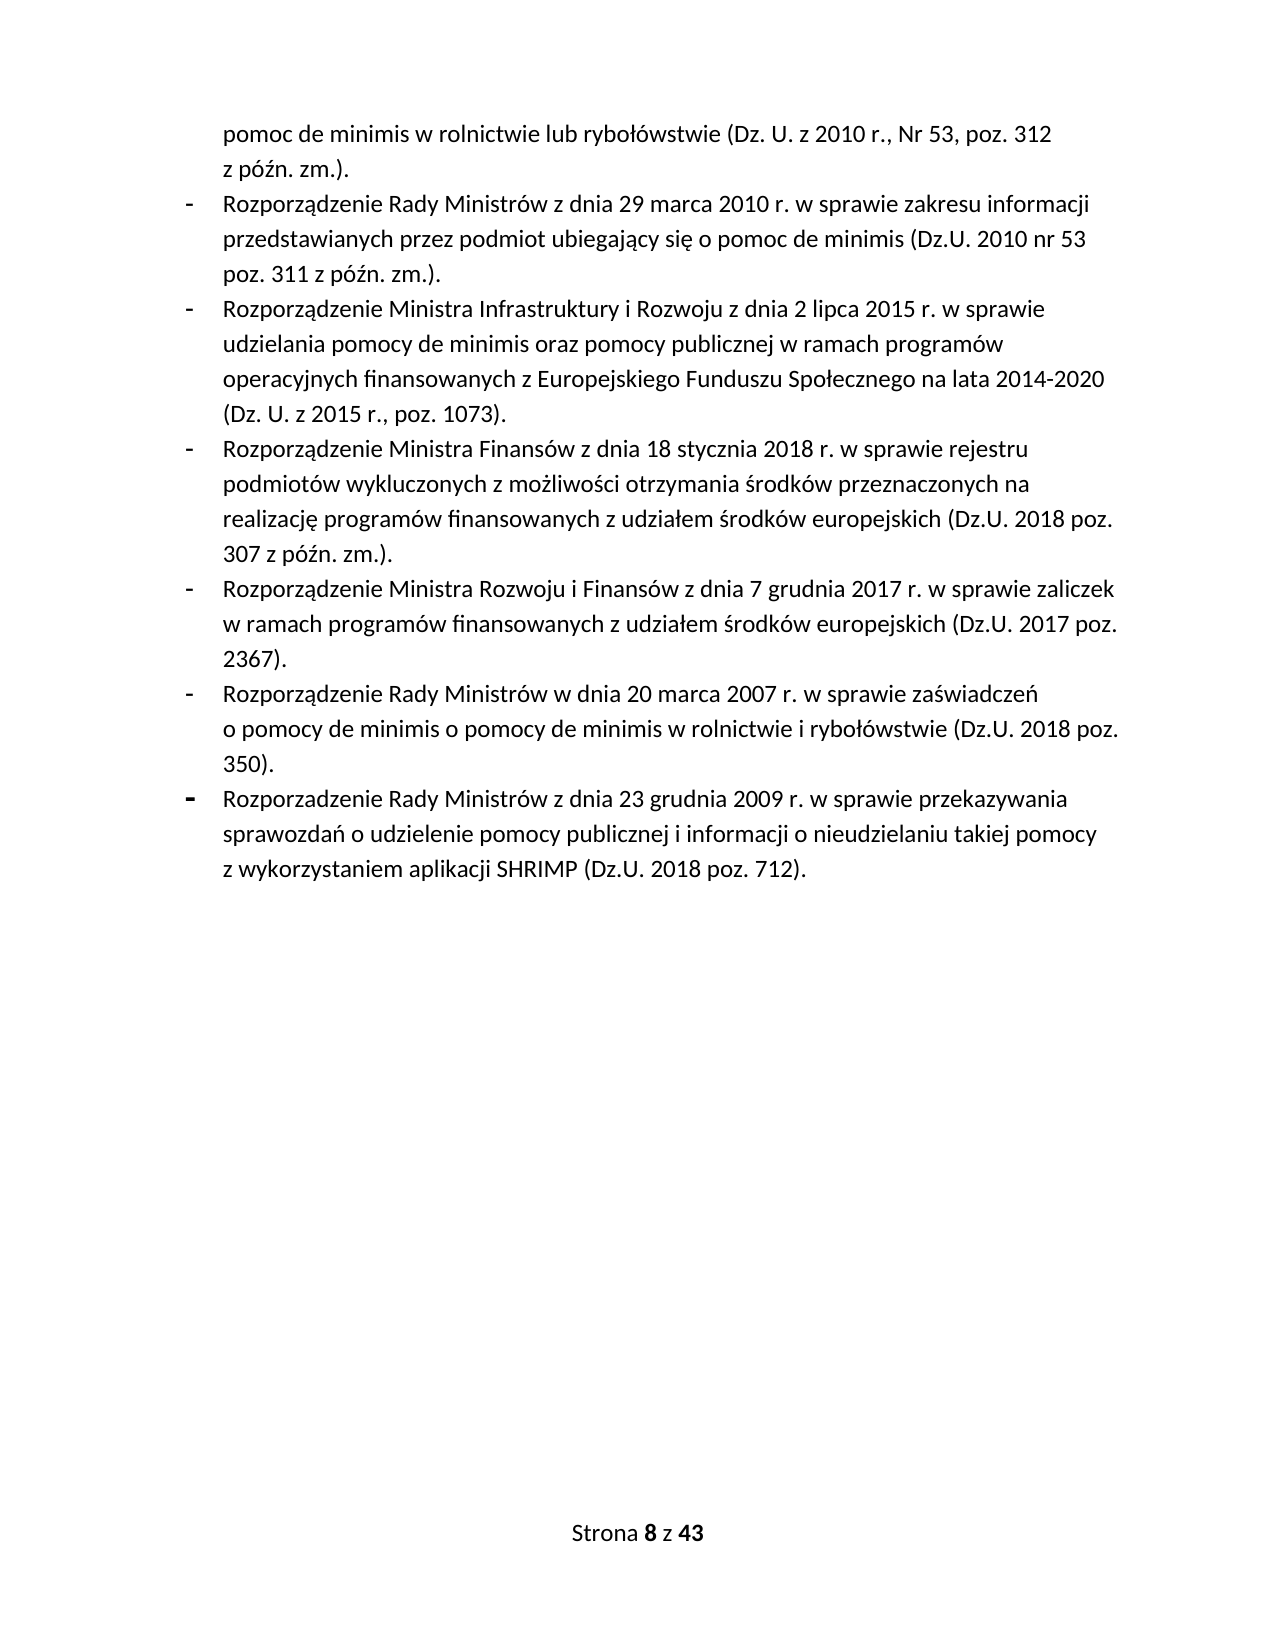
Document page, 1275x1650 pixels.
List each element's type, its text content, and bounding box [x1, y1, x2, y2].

list Rozporzadzenie Rady Ministrów z dnia 23 grudnia 2009 r. w sprawie przekazywania sprawozdań o udzielenie pomocy publicznej i informacji o nieudzielaniu takiej pomocy z wykorzystaniem aplikacji SHRIMP (Dz.U. 2018 poz. 712). [185, 783, 1127, 884]
list Rozporządzenie Ministra Finansów z dnia 18 stycznia 2018 r. w sprawie rejestru podmiotów wykluczonych z możliwości otrzymania środków przeznaczonych na realizację programów finansowanych z udziałem środków europejskich (Dz.U. 2018 poz. 307 z późn. zm.). [185, 433, 1127, 569]
list Rozporządzenie Rady Ministrów w dnia 20 marca 2007 r. w sprawie zaświadczeń o pomocy de minimis o pomocy de minimis w rolnictwie i rybołówstwie (Dz.U. 2018 poz. 350). [185, 678, 1127, 779]
list Rozporządzenie Ministra Infrastruktury i Rozwoju z dnia 2 lipca 2015 r. w sprawie udzielania pomocy de minimis oraz pomocy publicznej w ramach programów operacyjnych finansowanych z Europejskiego Funduszu Społecznego na lata 2014-2020 (Dz. U. z 2015 r., poz. 1073). [185, 293, 1127, 429]
list Rozporządzenie Ministra Rozwoju i Finansów z dnia 7 grudnia 2017 r. w sprawie zaliczek w ramach programów finansowanych z udziałem środków europejskich (Dz.U. 2017 poz. 2367). [185, 573, 1127, 674]
list Rozporządzenie Rady Ministrów z dnia 29 marca 2010 r. w sprawie zakresu informacji przedstawianych przez podmiot ubiegający się o pomoc de minimis (Dz.U. 2010 nr 53 poz. 311 z późn. zm.). [185, 188, 1127, 289]
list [185, 118, 1127, 184]
